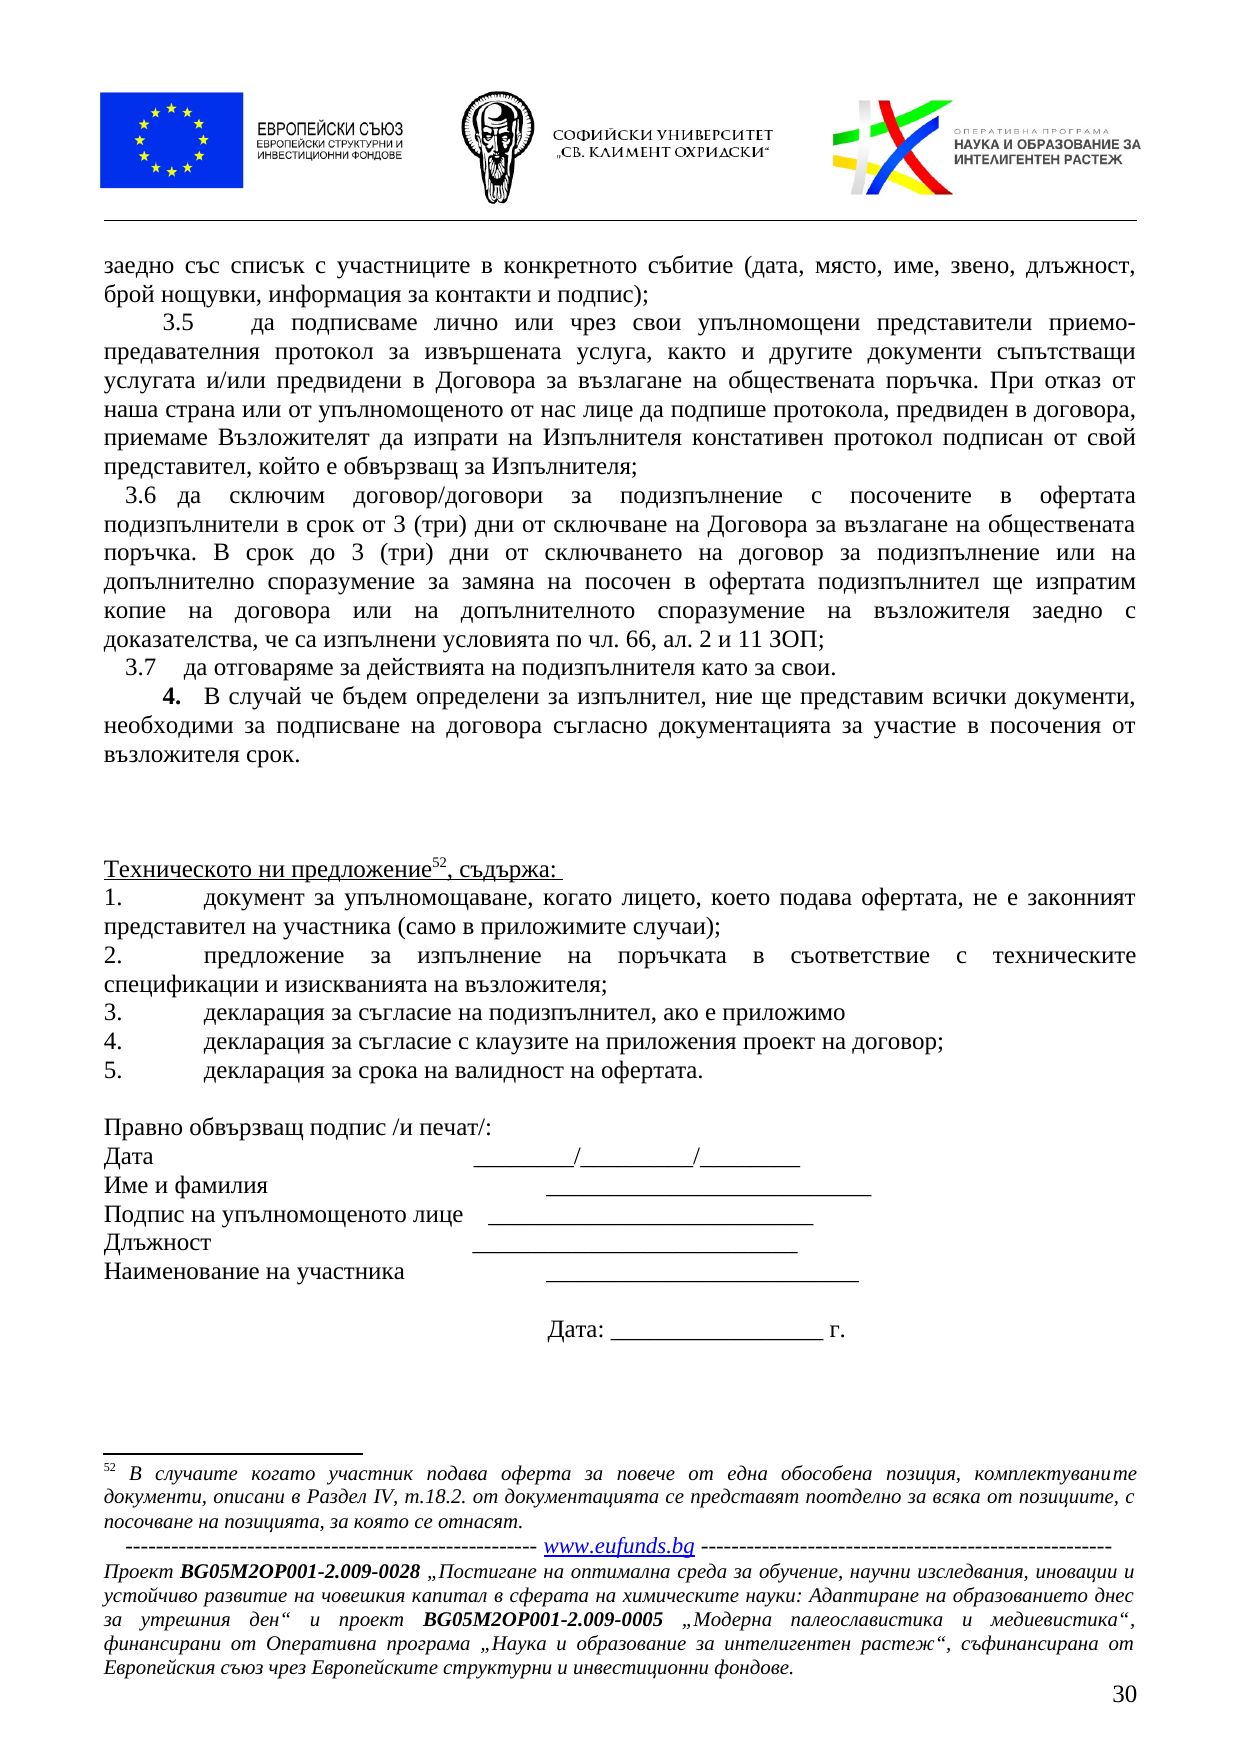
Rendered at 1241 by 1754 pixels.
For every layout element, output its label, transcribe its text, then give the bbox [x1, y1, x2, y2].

picture [86, 77, 437, 196]
text Длъжност __________________________ [103, 1227, 1137, 1256]
picture [820, 83, 1158, 203]
text 2. предложение за изпълнение на поръчката в съответствие с техническите спецификации и изискванията на възложителя; [103, 940, 1137, 997]
text Дата: _________________ г. [103, 1314, 1137, 1342]
text Наименование на участника _________________________ [103, 1256, 1137, 1285]
text Техническото ни предложение, съдържа: [103, 854, 1137, 882]
text Дата ________/_________/________ [103, 1141, 1137, 1170]
list да отговаряме за действията на подизпълнителя като за свои. [103, 652, 1137, 681]
picture [455, 85, 786, 209]
text 5. декларация за срока на валидност на офертата. [103, 1055, 1137, 1084]
text Правно обвързващ подпис /и печат/: [103, 1112, 1137, 1141]
list да сключим договор/договори за подизпълнение с посочените в офертата подизпълнители в срок от 3 (три) дни от сключване на Договора за възлагане на обществената поръчка. В срок до 3 (три) дни от сключването на договор за подизпълнение или на допълнително споразумение за замяна на посочен в офертата подизпълнител ще изпратим копие на договора или на допълнителното споразумение на възложителя заедно с доказателства, че са изпълнени условията по чл. 66, ал. 2 и 11 ЗОП; [103, 480, 1137, 652]
text 4. В случай че бъдем определени за изпълнител, ние ще представим всички документи, необходими за подписване на договора съгласно документацията за участие в посочения от възложителя срок. [103, 681, 1137, 767]
text 1. документ за упълномощаване, когато лицето, което подава офертата, не е законният представител на участника (само в приложимите случаи); [103, 882, 1137, 940]
text 3. декларация за съгласие на подизпълнител, ако е приложимо [103, 997, 1137, 1026]
text Име и фамилия __________________________ [103, 1170, 1137, 1199]
list да подписваме лично или чрез свои упълномощени представители приемо-предавателния протокол за извършената услуга, както и другите документи съпътстващи услугата и/или предвидени в Договора за възлагане на обществената поръчка. При отказ от наша страна или от упълномощеното от нас лице да подпише протокола, предвиден в договора, приемаме Възложителят да изпрати на Изпълнителя констативен протокол подписан от свой представител, който е обвързващ за Изпълнителя; [103, 307, 1137, 480]
text 4. декларация за съгласие с клаузите на приложения проект на договор; [103, 1026, 1137, 1055]
text Подпис на упълномощеното лице __________________________ [103, 1199, 1137, 1227]
